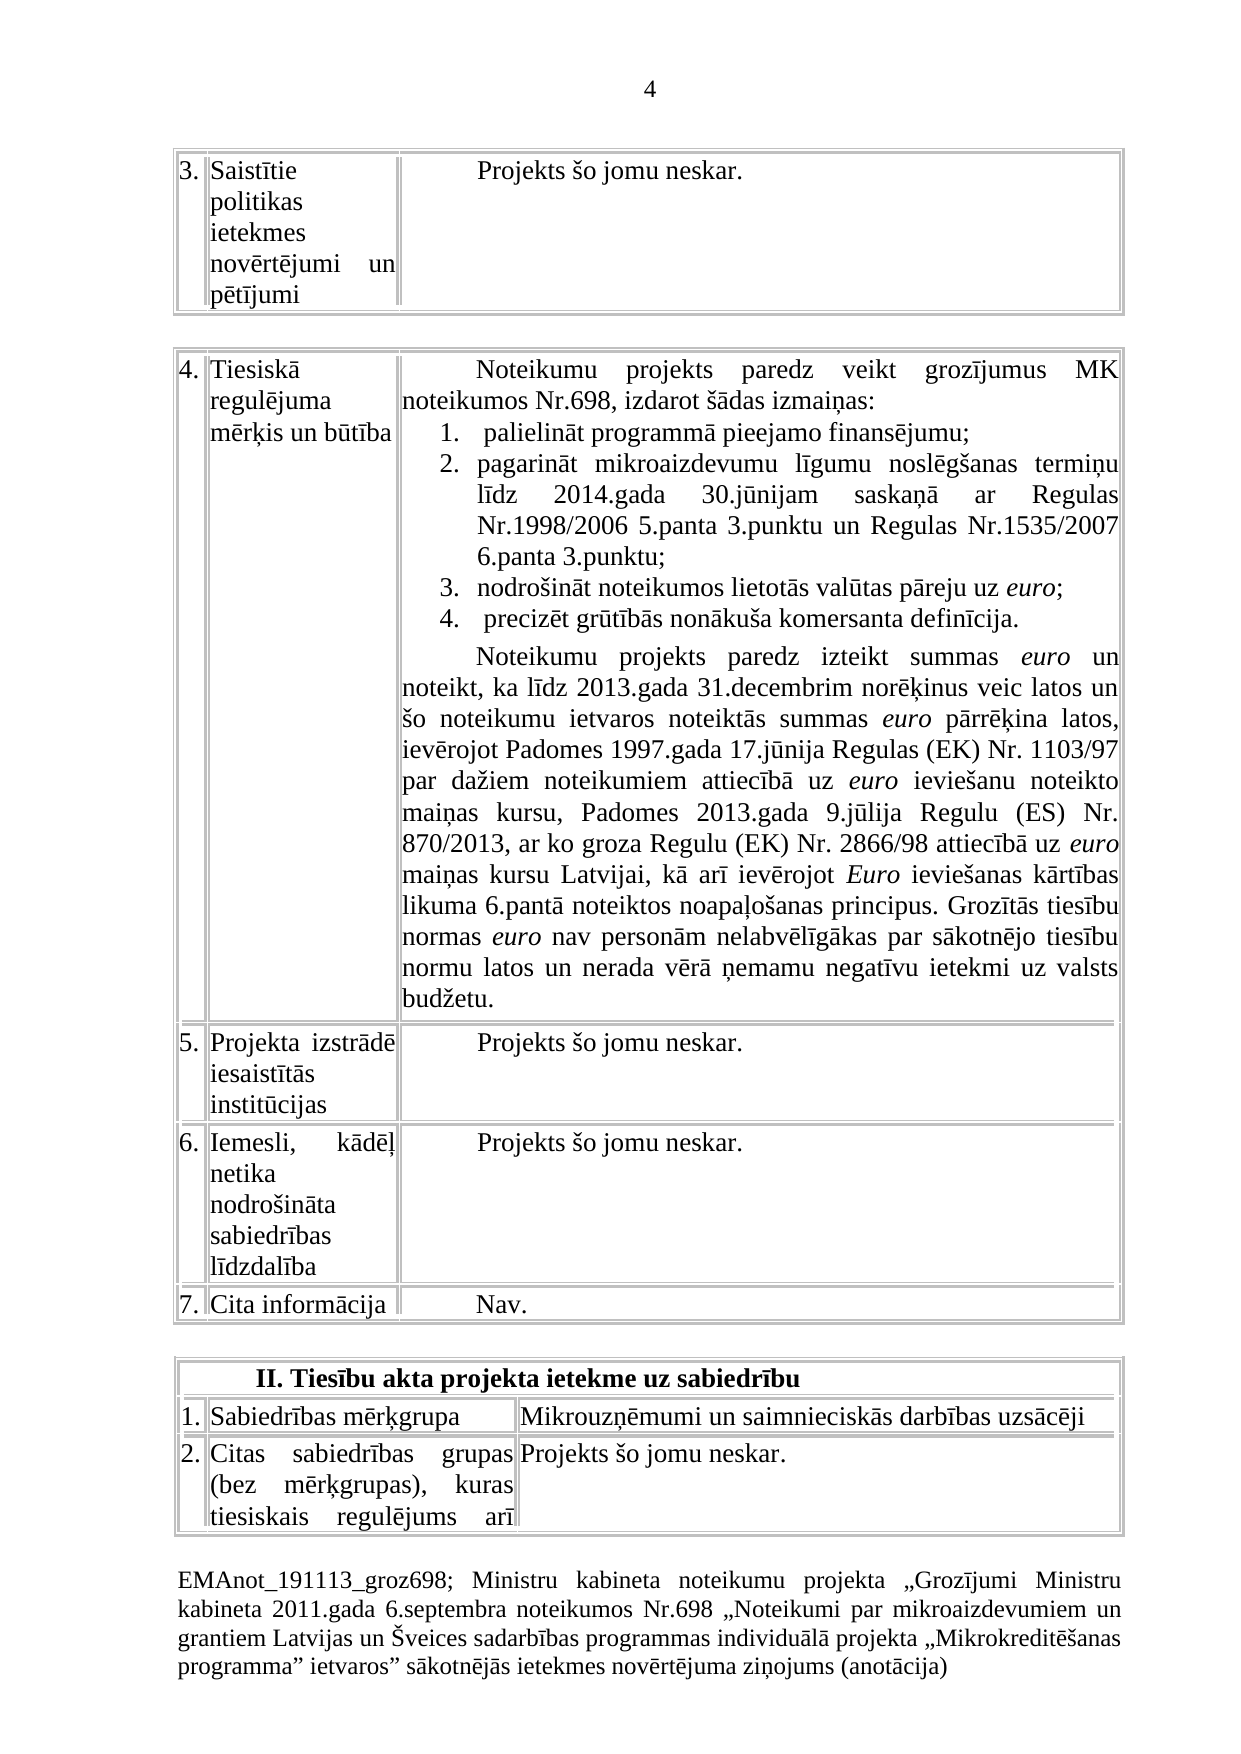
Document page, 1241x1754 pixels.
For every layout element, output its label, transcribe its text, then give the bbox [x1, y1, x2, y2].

table_cell 5. [176, 1020, 207, 1119]
table_cell 3. [179, 154, 207, 310]
table_cell Projekts šo jomu neskar. [399, 1120, 1122, 1282]
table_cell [207, 1431, 517, 1531]
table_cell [517, 1431, 1122, 1531]
table_header Tiesiskā regulējuma mērķis un būtība [207, 349, 399, 1020]
table_cell 7. [176, 1282, 207, 1319]
table_cell Projekts šo jomu neskar. [399, 149, 1122, 310]
table_header II. Tiesību akta projekta ietekme uz sabiedrību [180, 1363, 1119, 1394]
table_cell Sabiedrības mērķgrupa [210, 1400, 514, 1431]
table_cell Saistītie politikas ietekmes novērtējumi un pētījumi [207, 149, 399, 310]
table_cell Projekts šo jomu neskar. [399, 1020, 1122, 1119]
table_cell Mikrouzņēmumi un saimnieciskās darbības uzsācēji [517, 1394, 1122, 1431]
table_header Noteikumu projekts paredz veikt grozījumus MK noteikumos Nr.698, izdarot šādas izmaiņas: palielināt programmā pieejamo finansējumu; pagarināt mikroaizdevumu līgumu noslēgšanas termiņu līdz 2014.gada 30.jūnijam saskaņā ar Regulas Nr.1998/2006 5.panta 3.punktu un Regulas Nr.1535/2007 6.panta 3.punktu; nodrošināt noteikumos lietotās valūtas pāreju uz euro; precizēt grūtībās nonākuša komersanta definīcija. Noteikumu projekts paredz izteikt summas euro un noteikt, ka līdz 2013.gada 31.decembrim norēķinus veic latos un šo noteikumu ietvaros noteiktās summas euro pārrēķina latos, ievērojot Padomes 1997.gada 17.jūnija Regulas (EK) Nr. 1103/97 par dažiem noteikumiem attiecībā uz euro ieviešanu noteikto maiņas kursu, Padomes 2013.gada 9.jūlija Regulu (ES) Nr. 870/2013, ar ko groza Regulu (EK) Nr. 2866/98 attiecībā uz euro maiņas kursu Latvijai, kā arī ievērojot Euro ieviešanas kārtības likuma 6.pantā noteiktos noapaļošanas principus. Grozītās tiesību normas euro nav personām nelabvēlīgākas par sākotnējo tiesību normu latos un nerada vērā ņemamu negatīvu ietekmi uz valsts budžetu. [399, 349, 1122, 1020]
table_header 4. [179, 353, 207, 1020]
table_cell Projekta izstrādē iesaistītās institūcijas [210, 1026, 396, 1119]
table_cell Iemesli, kādēļ netika nodrošināta sabiedrības līdzdalība [210, 1126, 396, 1282]
table_cell 2. [177, 1431, 207, 1531]
table_cell Nav. [399, 1282, 1122, 1319]
table_cell Cita informācija [207, 1282, 399, 1319]
table_cell 6. [176, 1120, 207, 1282]
table_cell 1. [177, 1394, 207, 1431]
